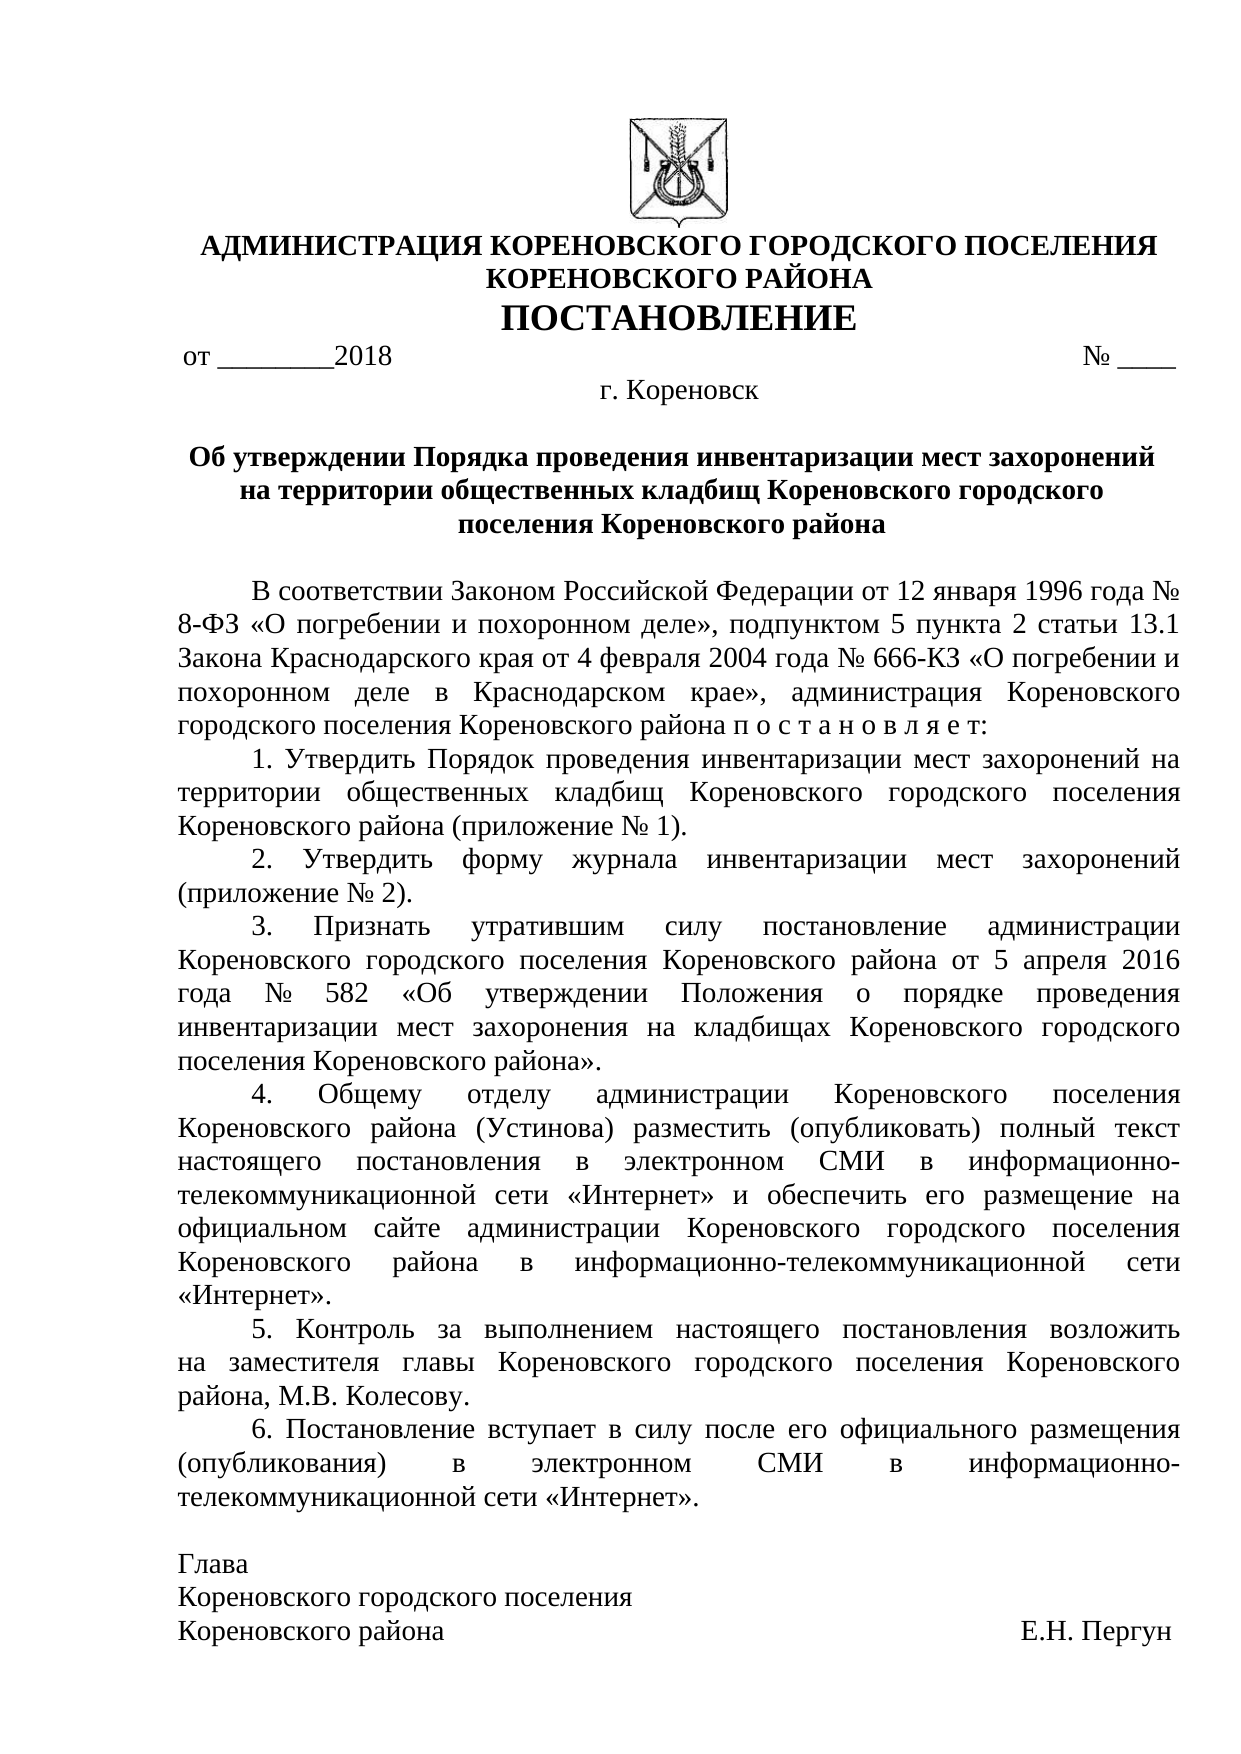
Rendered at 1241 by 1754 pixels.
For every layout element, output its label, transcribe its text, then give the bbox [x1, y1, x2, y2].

text 1. Утвердить Порядок проведения инвентаризации мест захоронений на территории общественных кладбищ Кореновского городского поселения Кореновского района (приложение № 1). [177, 741, 1181, 841]
text Кореновского городского поселения [177, 1579, 1181, 1613]
text 6. Постановление вступает в силу после его официального размещения (опубликования) в электронном СМИ в информационно-телекоммуникационной сети «Интернет». [177, 1412, 1181, 1512]
text 5. Контроль за выполнением настоящего постановления возложить на заместителя главы Кореновского городского поселения Кореновского района, М.В. Колесову. [177, 1311, 1181, 1412]
text Кореновского района Е.Н. Пергун [177, 1613, 1181, 1646]
text 2. Утвердить форму журнала инвентаризации мест захоронений (приложение № 2). [177, 841, 1181, 908]
text 3. Признать утратившим силу постановление администрации Кореновского городского поселения Кореновского района от 5 апреля 2016 года № 582 «Об утверждении Положения о порядке проведения инвентаризации мест захоронения на кладбищах Кореновского городского поселения Кореновского района». [177, 908, 1181, 1076]
text В соответствии Законом Российской Федерации от 12 января 1996 года № 8-ФЗ «О погребении и похоронном деле», подпунктом 5 пункта 2 статьи 13.1 Закона Краснодарского края от 4 февраля 2004 года № 666-КЗ «О погребении и похоронном деле в Краснодарском крае», администрация Кореновского городского поселения Кореновского района п о с т а н о в л я е т: [177, 573, 1181, 741]
list от ________2018 № ____ [177, 338, 1181, 372]
text 4. Общему отделу администрации Кореновского поселения Кореновского района (Устинова) разместить (опубликовать) полный текст настоящего постановления в электронном СМИ в информационно-телекоммуникационной сети «Интернет» и обеспечить его размещение на официальном сайте администрации Кореновского городского поселения Кореновского района в информационно-телекоммуникационной сети «Интернет». [177, 1076, 1181, 1311]
picture [629, 118, 729, 228]
text Глава [177, 1546, 1181, 1579]
list ПОСТАНОВЛЕНИЕ [177, 295, 1181, 338]
text Об утверждении Порядка проведения инвентаризации мест захоронений на территории общественных кладбищ Кореновского городского поселения Кореновского района [177, 439, 1167, 539]
list КОРЕНОВСКОГО РАЙОНА [177, 262, 1181, 295]
list г. Кореновск [177, 372, 1181, 405]
list АДМИНИСТРАЦИЯ КОРЕНОВСКОГО ГОРОДСКОГО ПОСЕЛЕНИЯ [177, 228, 1181, 262]
